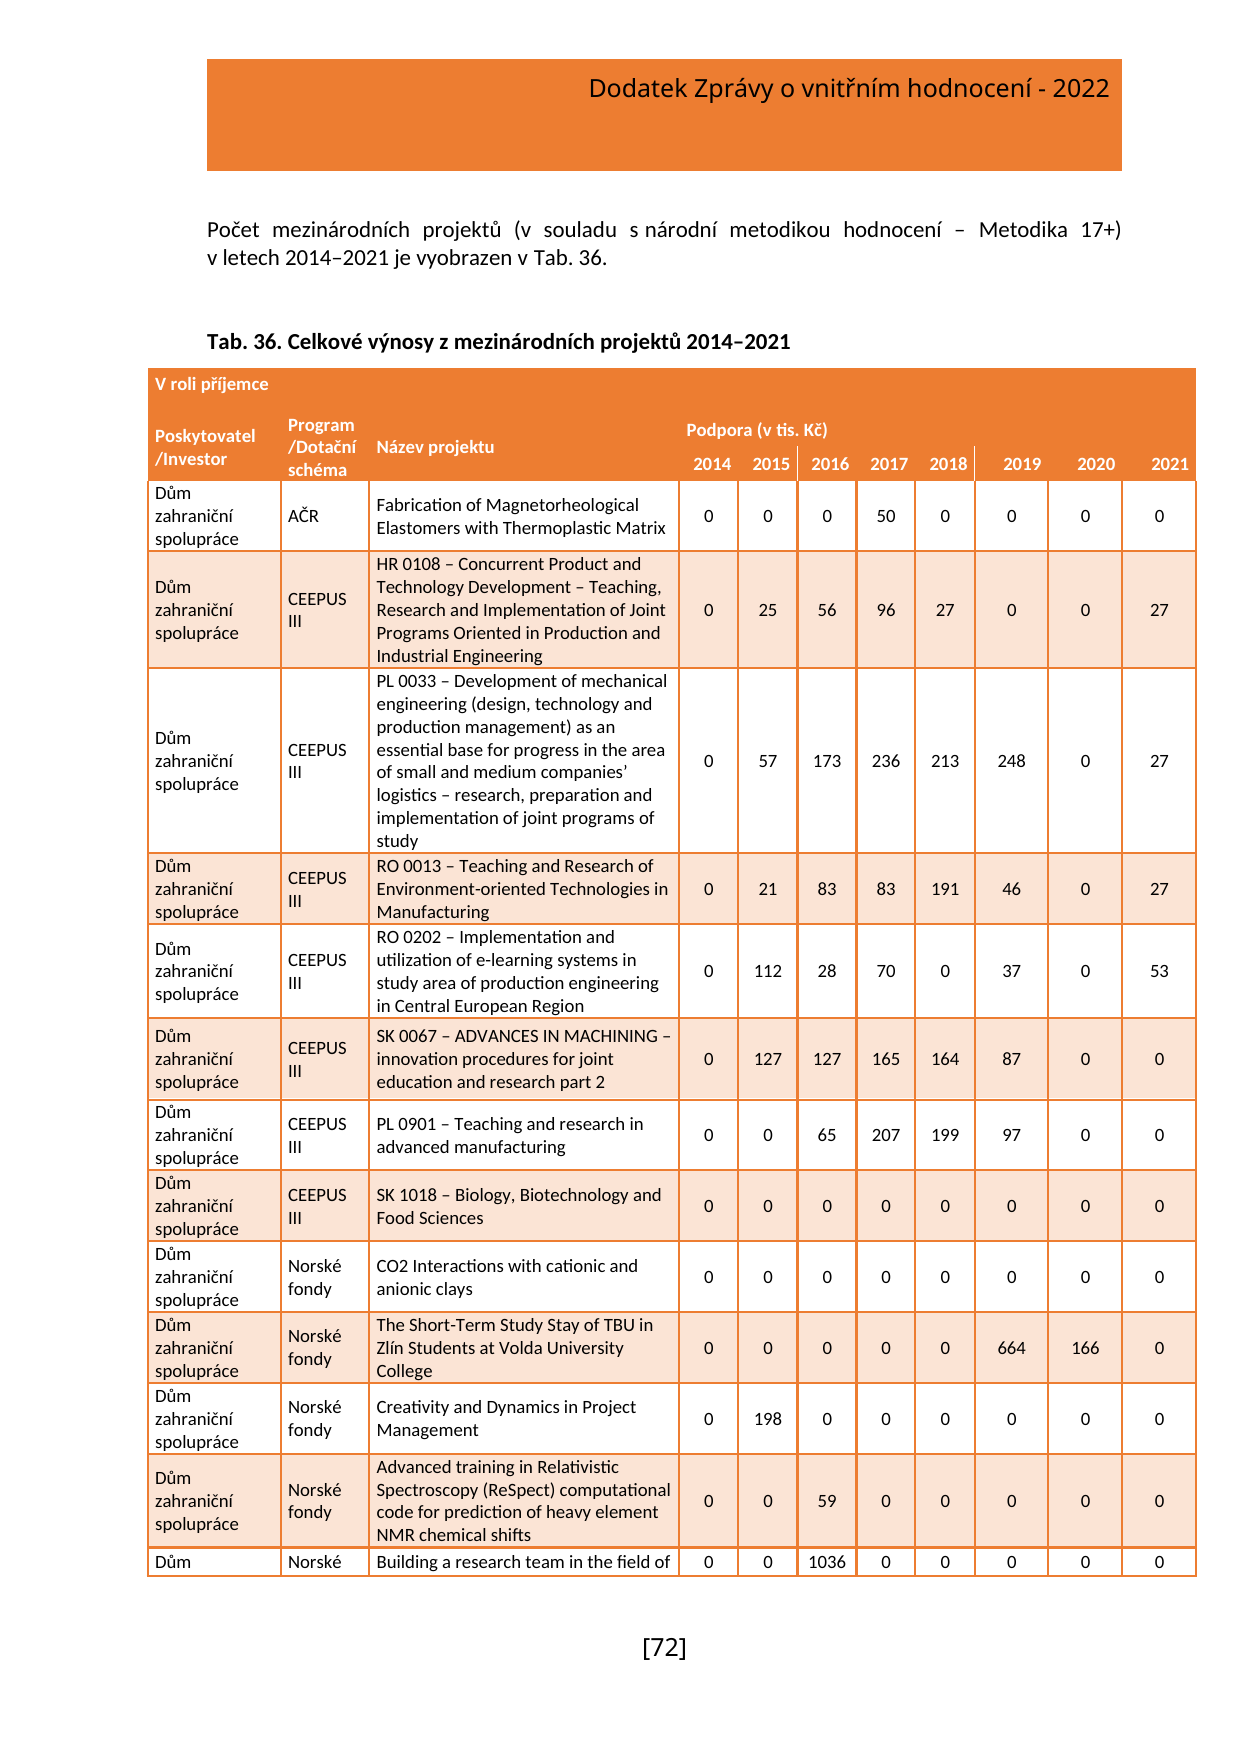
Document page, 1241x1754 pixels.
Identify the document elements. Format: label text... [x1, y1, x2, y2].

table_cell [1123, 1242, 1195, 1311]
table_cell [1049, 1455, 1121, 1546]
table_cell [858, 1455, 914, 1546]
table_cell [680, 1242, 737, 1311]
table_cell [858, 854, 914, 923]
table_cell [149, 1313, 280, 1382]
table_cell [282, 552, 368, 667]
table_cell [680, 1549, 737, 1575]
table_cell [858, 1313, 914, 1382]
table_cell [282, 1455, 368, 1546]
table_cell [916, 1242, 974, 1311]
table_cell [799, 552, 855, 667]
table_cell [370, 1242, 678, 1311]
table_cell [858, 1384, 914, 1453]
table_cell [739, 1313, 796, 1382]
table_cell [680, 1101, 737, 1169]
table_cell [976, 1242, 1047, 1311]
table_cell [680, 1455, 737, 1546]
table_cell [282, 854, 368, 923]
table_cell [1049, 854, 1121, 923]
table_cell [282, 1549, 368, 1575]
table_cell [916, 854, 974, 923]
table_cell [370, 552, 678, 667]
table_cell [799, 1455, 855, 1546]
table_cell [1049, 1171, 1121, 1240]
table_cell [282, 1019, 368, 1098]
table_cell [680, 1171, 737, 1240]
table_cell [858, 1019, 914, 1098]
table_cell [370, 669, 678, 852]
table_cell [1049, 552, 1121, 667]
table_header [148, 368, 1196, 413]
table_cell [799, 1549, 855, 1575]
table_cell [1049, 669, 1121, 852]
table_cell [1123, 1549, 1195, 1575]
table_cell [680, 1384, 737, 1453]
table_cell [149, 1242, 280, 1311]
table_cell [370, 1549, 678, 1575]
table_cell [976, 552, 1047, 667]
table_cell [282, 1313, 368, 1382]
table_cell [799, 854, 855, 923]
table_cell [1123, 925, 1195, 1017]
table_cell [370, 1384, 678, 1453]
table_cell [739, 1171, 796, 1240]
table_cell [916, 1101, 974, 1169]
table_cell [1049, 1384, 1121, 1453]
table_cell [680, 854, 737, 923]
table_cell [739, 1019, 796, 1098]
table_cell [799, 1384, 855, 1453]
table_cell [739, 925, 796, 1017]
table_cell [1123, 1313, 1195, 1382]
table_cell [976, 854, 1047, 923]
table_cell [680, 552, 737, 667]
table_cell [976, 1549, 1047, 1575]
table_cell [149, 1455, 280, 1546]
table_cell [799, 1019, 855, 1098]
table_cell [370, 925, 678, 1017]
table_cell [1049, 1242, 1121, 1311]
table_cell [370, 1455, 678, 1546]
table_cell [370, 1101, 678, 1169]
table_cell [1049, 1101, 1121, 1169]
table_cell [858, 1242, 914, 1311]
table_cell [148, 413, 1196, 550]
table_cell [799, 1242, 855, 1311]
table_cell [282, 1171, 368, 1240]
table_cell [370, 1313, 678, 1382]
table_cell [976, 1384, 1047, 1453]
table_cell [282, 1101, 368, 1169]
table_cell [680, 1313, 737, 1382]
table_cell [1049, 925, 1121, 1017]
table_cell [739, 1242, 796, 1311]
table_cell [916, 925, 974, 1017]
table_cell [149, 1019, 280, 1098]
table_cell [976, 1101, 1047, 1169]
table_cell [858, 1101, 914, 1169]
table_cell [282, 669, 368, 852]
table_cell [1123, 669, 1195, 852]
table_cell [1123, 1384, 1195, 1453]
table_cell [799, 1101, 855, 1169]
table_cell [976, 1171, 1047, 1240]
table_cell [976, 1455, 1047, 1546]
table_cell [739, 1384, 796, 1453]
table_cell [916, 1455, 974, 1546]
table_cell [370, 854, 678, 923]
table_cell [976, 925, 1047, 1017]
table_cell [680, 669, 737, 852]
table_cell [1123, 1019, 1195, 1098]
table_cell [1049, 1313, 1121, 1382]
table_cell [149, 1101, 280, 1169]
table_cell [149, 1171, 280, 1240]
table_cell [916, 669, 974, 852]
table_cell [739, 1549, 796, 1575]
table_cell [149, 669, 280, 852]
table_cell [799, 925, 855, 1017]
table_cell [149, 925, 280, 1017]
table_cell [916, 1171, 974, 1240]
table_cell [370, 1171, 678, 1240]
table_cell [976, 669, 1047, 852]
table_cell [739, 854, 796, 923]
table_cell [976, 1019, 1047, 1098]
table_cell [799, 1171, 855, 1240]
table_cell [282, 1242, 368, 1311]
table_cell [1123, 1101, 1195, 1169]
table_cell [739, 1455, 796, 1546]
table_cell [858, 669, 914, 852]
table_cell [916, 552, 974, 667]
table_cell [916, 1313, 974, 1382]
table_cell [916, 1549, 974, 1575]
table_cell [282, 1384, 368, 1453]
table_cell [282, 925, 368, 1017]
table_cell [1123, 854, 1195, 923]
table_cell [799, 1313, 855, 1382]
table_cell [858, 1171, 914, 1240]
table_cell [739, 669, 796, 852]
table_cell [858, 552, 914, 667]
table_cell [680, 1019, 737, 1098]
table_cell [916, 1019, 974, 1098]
text Počet mezinárodních projektů (v souladu s národní metodikou hodnocení – Metodika 17+) v letech 2014–2021 je vyobrazen v Tab. 36. [207, 215, 1122, 271]
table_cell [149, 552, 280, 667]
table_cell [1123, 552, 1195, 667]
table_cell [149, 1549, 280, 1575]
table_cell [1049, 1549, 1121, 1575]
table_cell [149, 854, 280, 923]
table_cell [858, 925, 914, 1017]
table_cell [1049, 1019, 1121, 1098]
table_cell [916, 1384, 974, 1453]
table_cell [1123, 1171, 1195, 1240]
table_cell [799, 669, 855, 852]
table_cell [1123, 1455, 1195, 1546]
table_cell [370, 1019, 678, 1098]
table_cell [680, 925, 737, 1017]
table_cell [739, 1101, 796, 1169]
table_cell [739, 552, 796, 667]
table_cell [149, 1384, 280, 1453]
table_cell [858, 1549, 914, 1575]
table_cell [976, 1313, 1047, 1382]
text Tab. 36. Celkové výnosy z mezinárodních projektů 2014–2021 [207, 327, 1122, 356]
